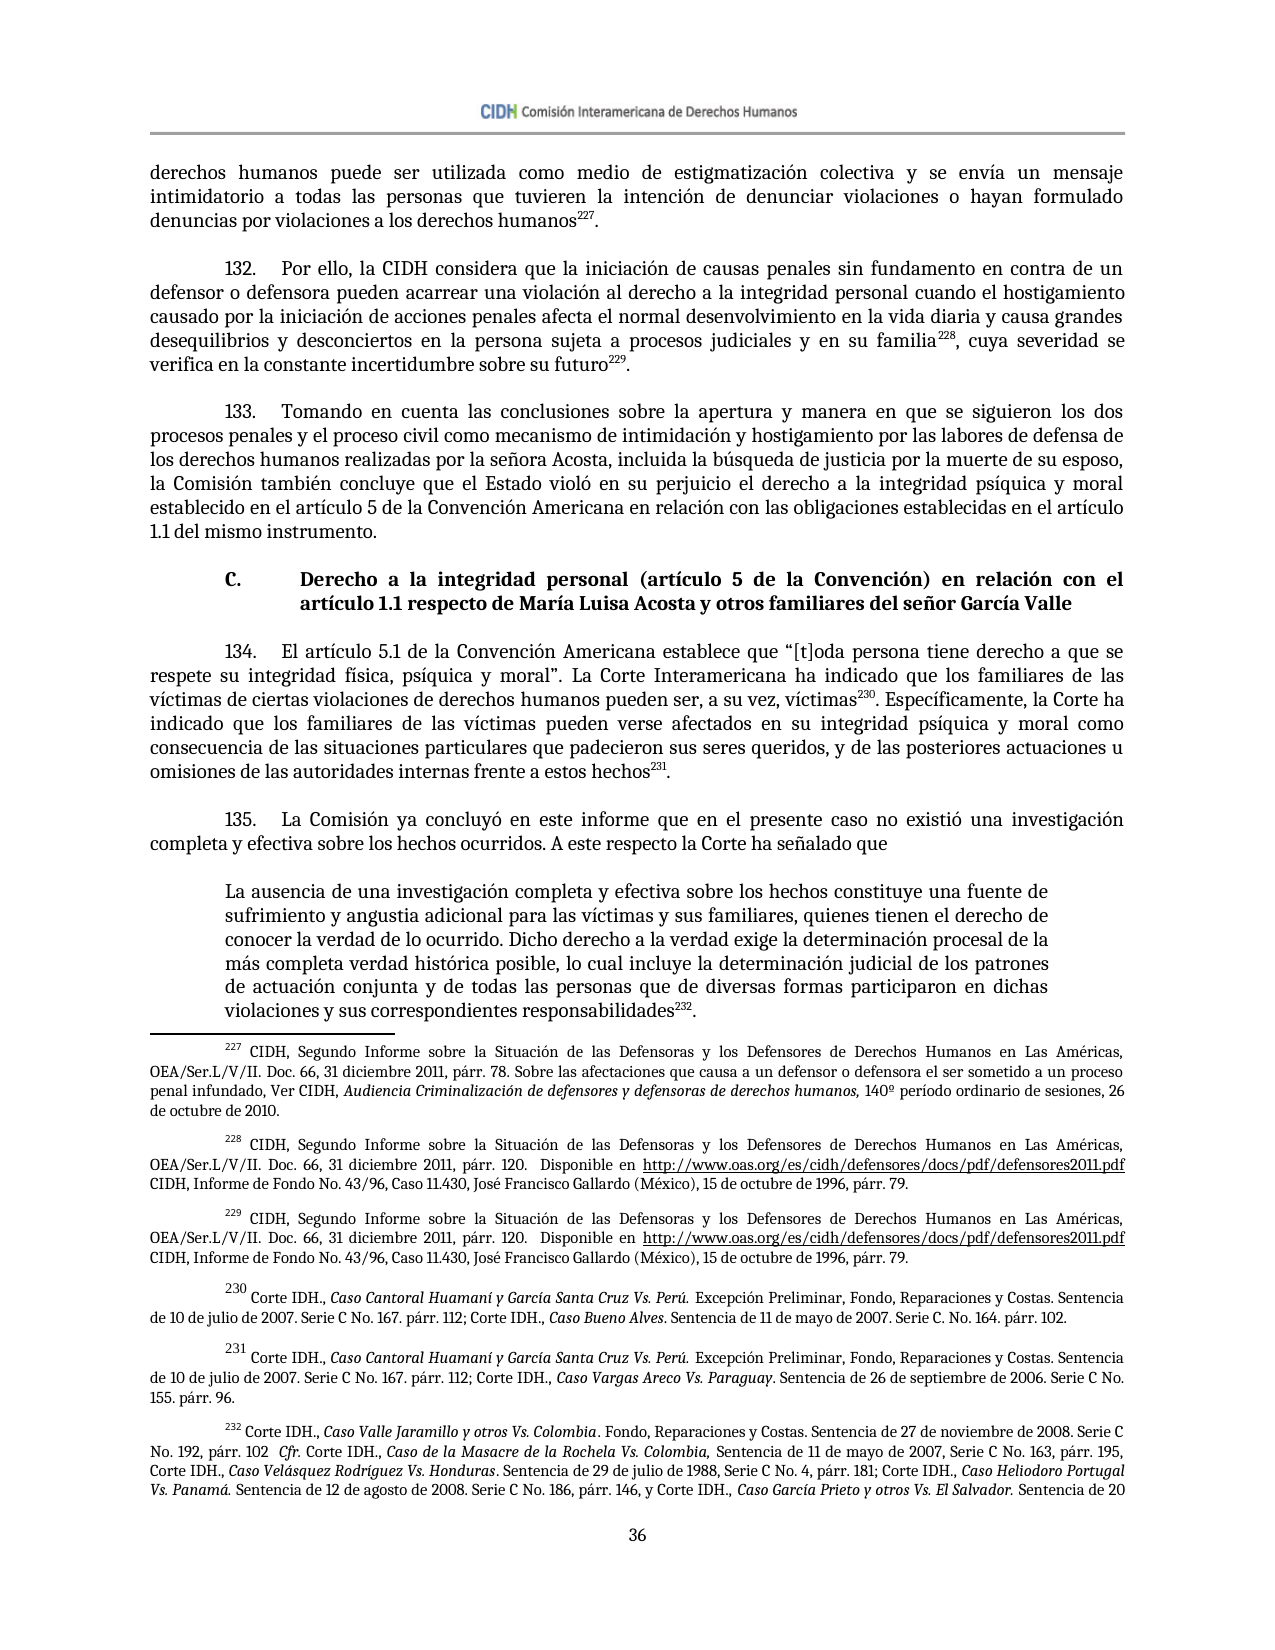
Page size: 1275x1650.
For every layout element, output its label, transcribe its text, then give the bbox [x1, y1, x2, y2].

text La ausencia de una investigación completa y efectiva sobre los hechos constituye una fuente de sufrimiento y angustia adicional para las víctimas y sus familiares, quienes tienen el derecho de conocer la verdad de lo ocurrido. Dicho derecho a la verdad exige la determinación procesal de la más completa verdad histórica posible, lo cual incluye la determinación judicial de los patrones de actuación conjunta y de todas las personas que de diversas formas participaron en dichas violaciones y sus correspondientes responsabilidades. [225, 879, 1050, 1023]
list Por ello, la CIDH considera que la iniciación de causas penales sin fundamento en contra de un defensor o defensora pueden acarrear una violación al derecho a la integridad personal cuando el hostigamiento causado por la iniciación de acciones penales afecta el normal desenvolvimiento en la vida diaria y causa grandes desequilibrios y desconciertos en la persona sujeta a procesos judiciales y en su familia, cuya severidad se verifica en la constante incertidumbre sobre su futuro. [150, 256, 1125, 376]
list El artículo 5.1 de la Convención Americana establece que “[t]oda persona tiene derecho a que se respete su integridad física, psíquica y moral”. La Corte Interamericana ha indicado que los familiares de las víctimas de ciertas violaciones de derechos humanos pueden ser, a su vez, víctimas. Específicamente, la Corte ha indicado que los familiares de las víctimas pueden verse afectados en su integridad psíquica y moral como consecuencia de las situaciones particulares que padecieron sus seres queridos, y de las posteriores actuaciones u omisiones de las autoridades internas frente a estos hechos. [150, 640, 1125, 783]
list Derecho a la integridad personal (artículo 5 de la Convención) en relación con el artículo 1.1 respecto de María Luisa Acosta y otros familiares del señor García Valle [225, 568, 1125, 616]
list La Comisión ya concluyó en este informe que en el presente caso no existió una investigación completa y efectiva sobre los hechos ocurridos. A este respecto la Corte ha señalado que [150, 807, 1125, 855]
list Tomando en cuenta las conclusiones sobre la apertura y manera en que se siguieron los dos procesos penales y el proceso civil como mecanismo de intimidación y hostigamiento por las labores de defensa de los derechos humanos realizadas por la señora Acosta, incluida la búsqueda de justicia por la muerte de su esposo, la Comisión también concluye que el Estado violó en su perjuicio el derecho a la integridad psíquica y moral establecido en el artículo 5 de la Convención Americana en relación con las obligaciones establecidas en el artículo 1.1 del mismo instrumento. [150, 400, 1125, 544]
picture [475, 103, 800, 121]
list Finalmente, la Comisión considera pertinente recordar que el fenómeno de la criminalización afecta a las defensoras y a los defensores de derechos humanos de manera individual y colectiva. La CIDH ha señalado que en relación con su persona que ésta puede producir angustia, inseguridad, frustración e impotencia ante las autoridades estatales, así como cargas económicas inesperadas, y una consecuente afectación a su reputación y credibilidad. Por otro lado, la CIDH ha indicado que la criminalización a defensoras y defensores de derechos humanos puede ser utilizada como medio de estigmatización colectiva y se envía un mensaje intimidatorio a todas las personas que tuvieren la intención de denunciar violaciones o hayan formulado denuncias por violaciones a los derechos humanos. [150, 161, 1125, 232]
